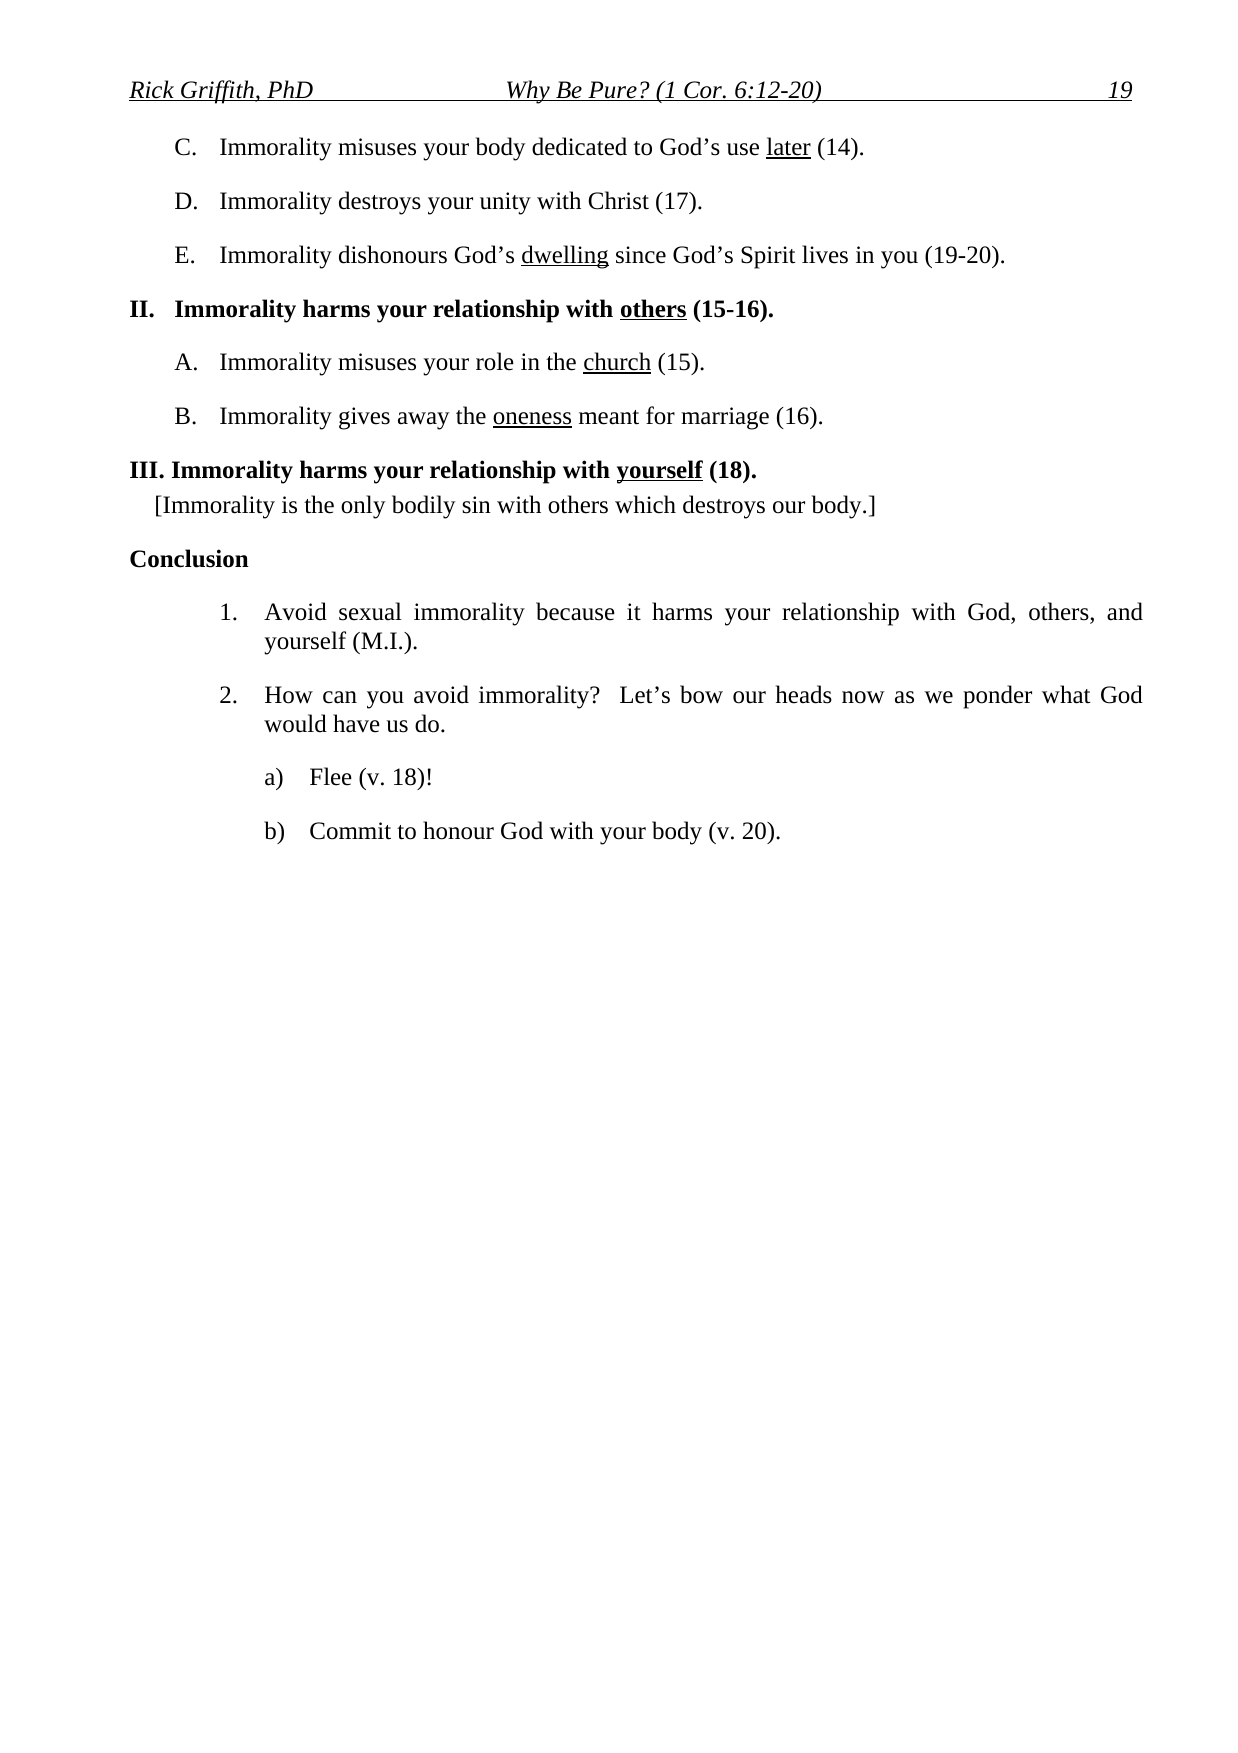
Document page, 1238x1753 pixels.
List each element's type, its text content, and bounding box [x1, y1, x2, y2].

subtitle III. Immorality harms your relationship with yourself (18). [129, 455, 1144, 484]
subtitle II. Immorality harms your relationship with others (15-16). [129, 294, 1144, 322]
text [Immorality is the only bodily sin with others which destroys our body.] [129, 490, 1144, 519]
subtitle Flee (v. 18)! [264, 762, 1144, 791]
subtitle Commit to honour God with your body (v. 20). [264, 816, 1145, 845]
subtitle Immorality gives away the oneness meant for marriage (16). [174, 401, 1145, 430]
subtitle Immorality dishonours God’s dwelling since God’s Spirit lives in you (19-20). [174, 240, 1145, 269]
subtitle Immorality misuses your body dedicated to God’s use later after resurrection (14). [174, 132, 1145, 161]
subtitle Immorality destroys your unity with Christ (17). [174, 186, 1145, 215]
subtitle How can you avoid immorality? Let’s bow our heads now as we ponder what God would have us do. [219, 680, 1145, 737]
subtitle Conclusion [129, 544, 1145, 572]
subtitle Immorality misuses your role in the church (15). [174, 347, 1145, 376]
subtitle Avoid sexual immorality because it harms your relationship with God, others, and yourself (M.I.). [219, 597, 1145, 655]
